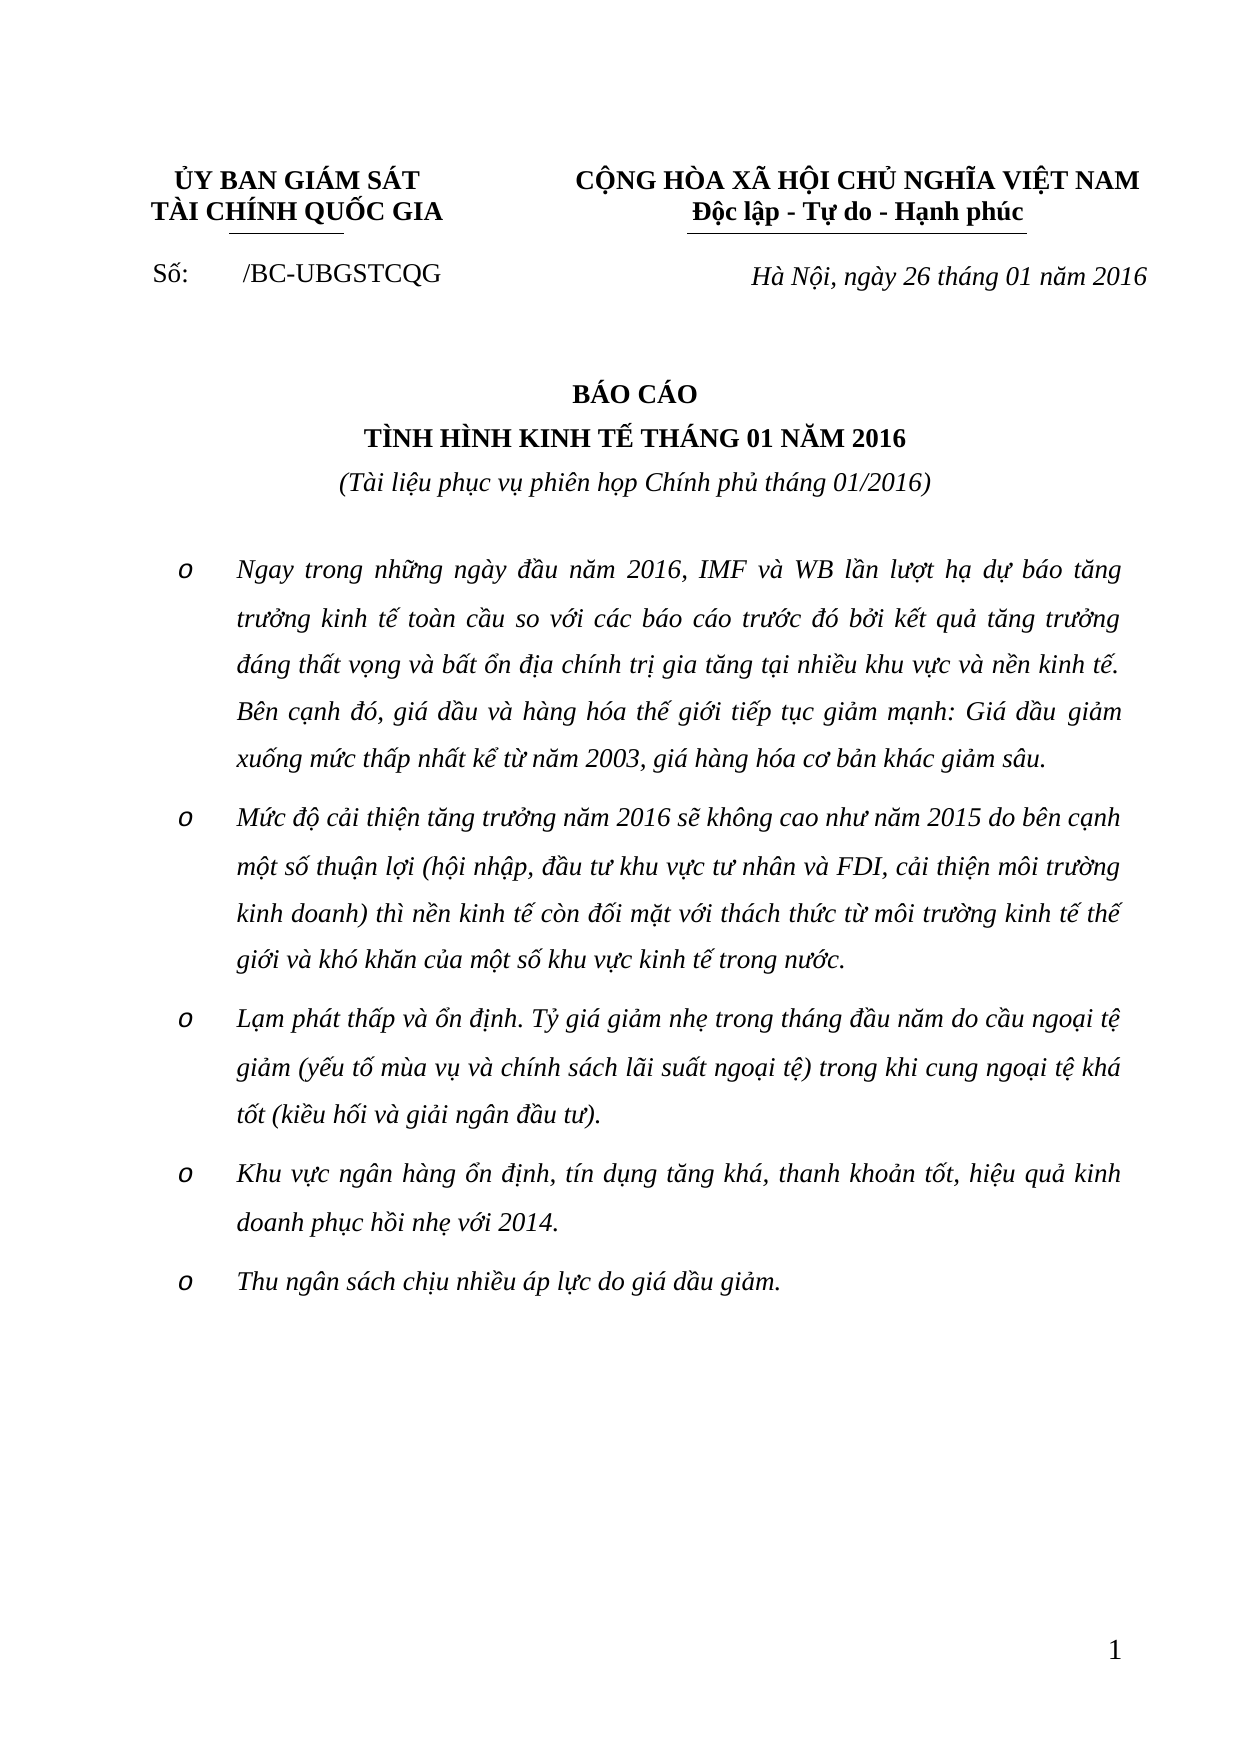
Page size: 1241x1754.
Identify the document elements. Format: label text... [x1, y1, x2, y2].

text BÁO CÁO [148, 378, 1122, 409]
list Lạm phát thấp và ổn định. Tỷ giá giảm nhẹ trong tháng đầu năm do cầu ngoại tệ giảm (yếu tố mùa vụ và chính sách lãi suất ngoại tệ) trong khi cung ngoại tệ khá tốt (kiều hối và giải ngân đầu tư). [177, 1003, 1122, 1129]
text TÌNH HÌNH KINH TẾ THÁNG 01 NĂM 2016 [148, 422, 1122, 453]
list Ngay trong những ngày đầu năm 2016, IMF và WB lần lượt hạ dự báo tăng trưởng kinh tế toàn cầu so với các báo cáo trước đó bởi kết quả tăng trưởng đáng thất vọng và bất ổn địa chính trị gia tăng tại nhiều khu vực và nền kinh tế. Bên cạnh đó, giá dầu và hàng hóa thế giới tiếp tục giảm mạnh: Giá dầu giảm xuống mức thấp nhất kể từ năm 2003, giá hàng hóa cơ bản khác giảm sâu. [177, 553, 1122, 773]
table_header ỦY BAN GIÁM SÁT TÀI CHÍNH QUỐC GIA Số: /BC-UBGSTCQG [112, 164, 482, 291]
list Khu vực ngân hàng ổn định, tín dụng tăng khá, thanh khoản tốt, hiệu quả kinh doanh phục hồi nhẹ với 2014. [177, 1157, 1122, 1237]
table_header CỘNG HÒA XÃ HỘI CHỦ NGHĨA VIỆT NAM Độc lập - Tự do - Hạnh phúc Hà Nội, ngày 26 tháng 01 năm 2016 [482, 164, 1158, 291]
list Thu ngân sách chịu nhiều áp lực do giá dầu giảm. [177, 1266, 1122, 1299]
list Mức độ cải thiện tăng trưởng năm 2016 sẽ không cao như năm 2015 do bên cạnh một số thuận lợi (hội nhập, đầu tư khu vực tư nhân và FDI, cải thiện môi trường kinh doanh) thì nền kinh tế còn đối mặt với thách thức từ môi trường kinh tế thế giới và khó khăn của một số khu vực kinh tế trong nước. [177, 801, 1122, 974]
text (Tài liệu phục vụ phiên họp Chính phủ tháng 01/2016) [148, 466, 1122, 497]
